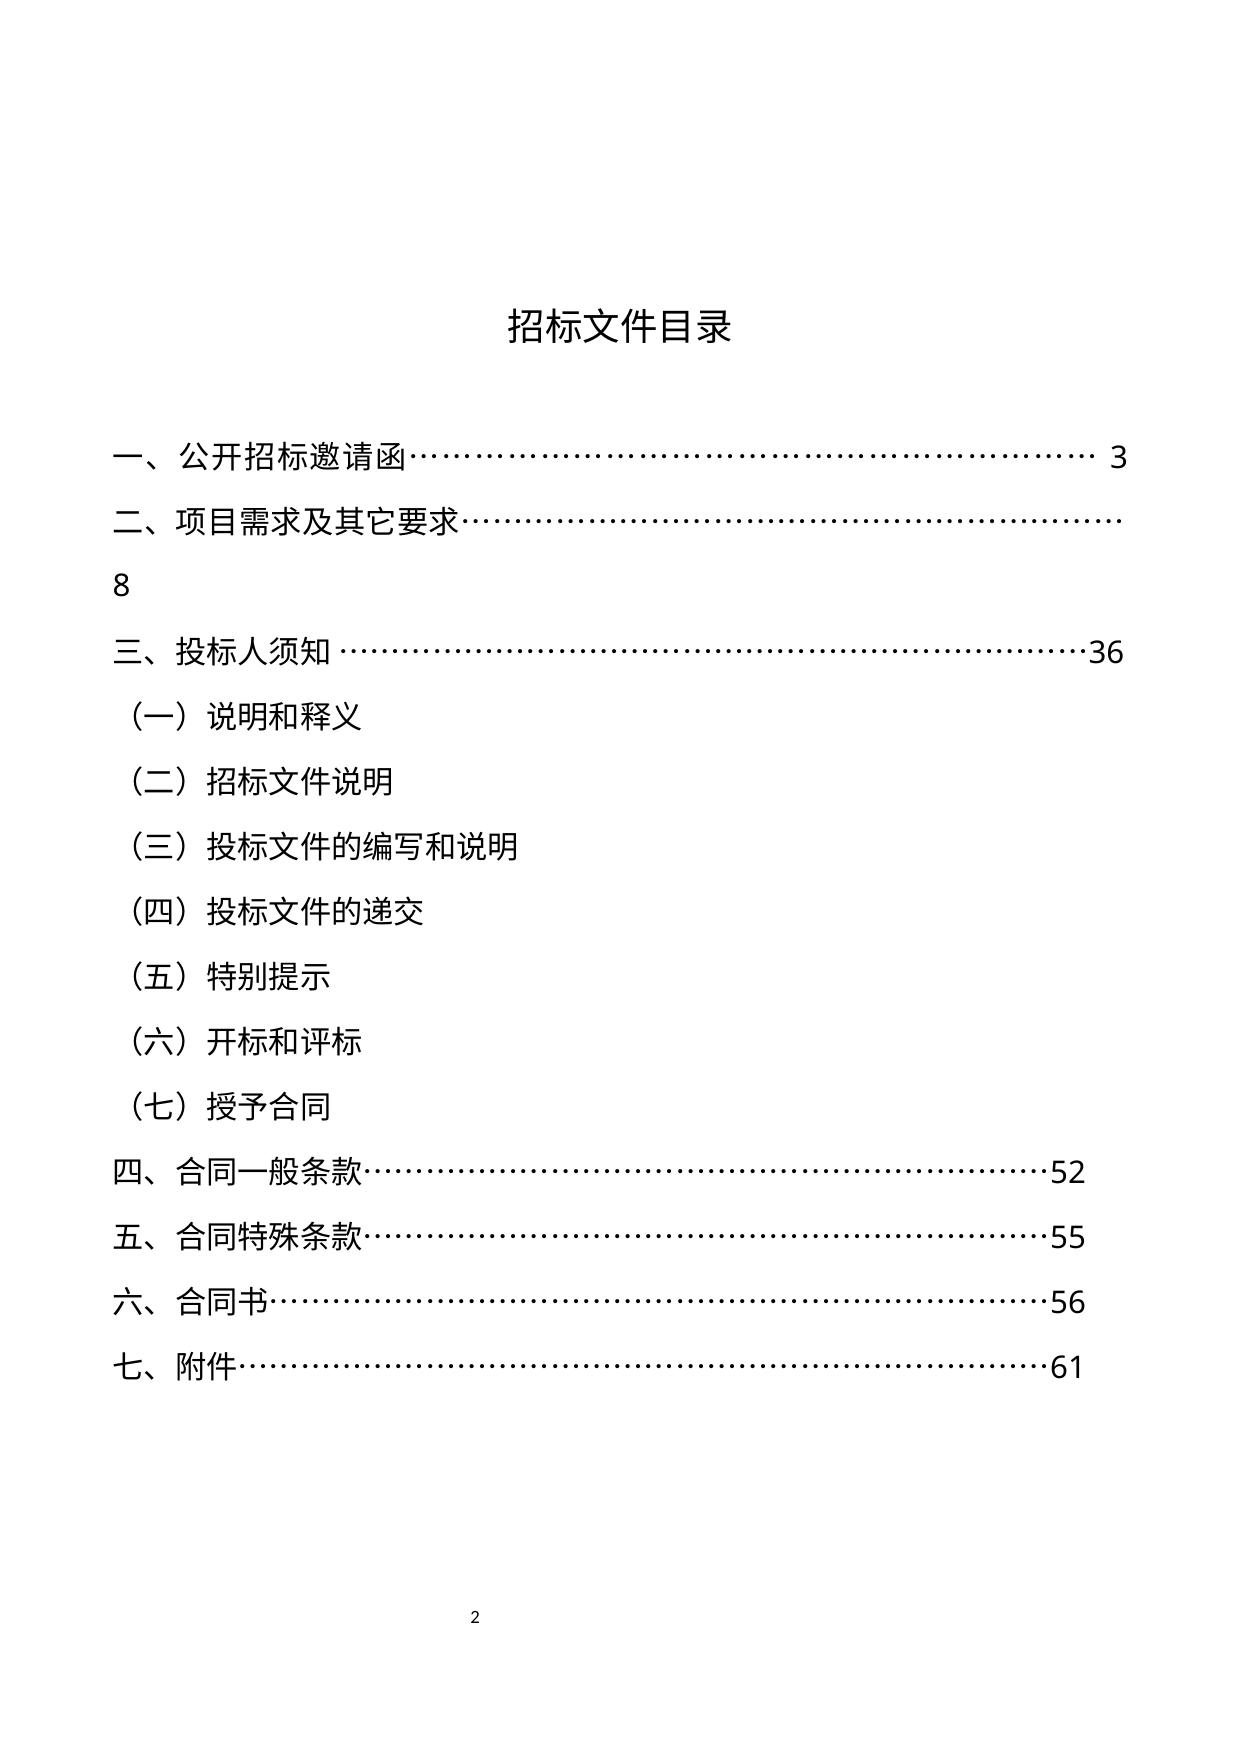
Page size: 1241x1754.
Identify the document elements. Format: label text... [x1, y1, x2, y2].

text 六、合同书…………………………………………………………………56 [112, 1267, 1128, 1332]
text 二、项目需求及其它要求………………………………………………………8 [112, 487, 1128, 617]
text （三）投标文件的编写和说明 [112, 812, 1128, 877]
text 七、附件……………………………………………………………………61 [112, 1332, 1128, 1397]
text （二）招标文件说明 [112, 747, 1128, 812]
text 三、投标人须知 ………………………………………………………………36 [112, 617, 1128, 682]
text 一、公开招标邀请函……………………………………………………… 3 [112, 422, 1128, 487]
text （六）开标和评标 [112, 1007, 1128, 1072]
text （四）投标文件的递交 [112, 877, 1128, 942]
text 四、合同一般条款…………………………………………………………52 [112, 1137, 1128, 1202]
text 招标文件目录 [112, 292, 1128, 357]
text （一）说明和释义 [112, 682, 1128, 747]
text （七）授予合同 [112, 1072, 1128, 1137]
text （五）特别提示 [112, 942, 1128, 1007]
text 五、合同特殊条款…………………………………………………………55 [112, 1202, 1128, 1267]
